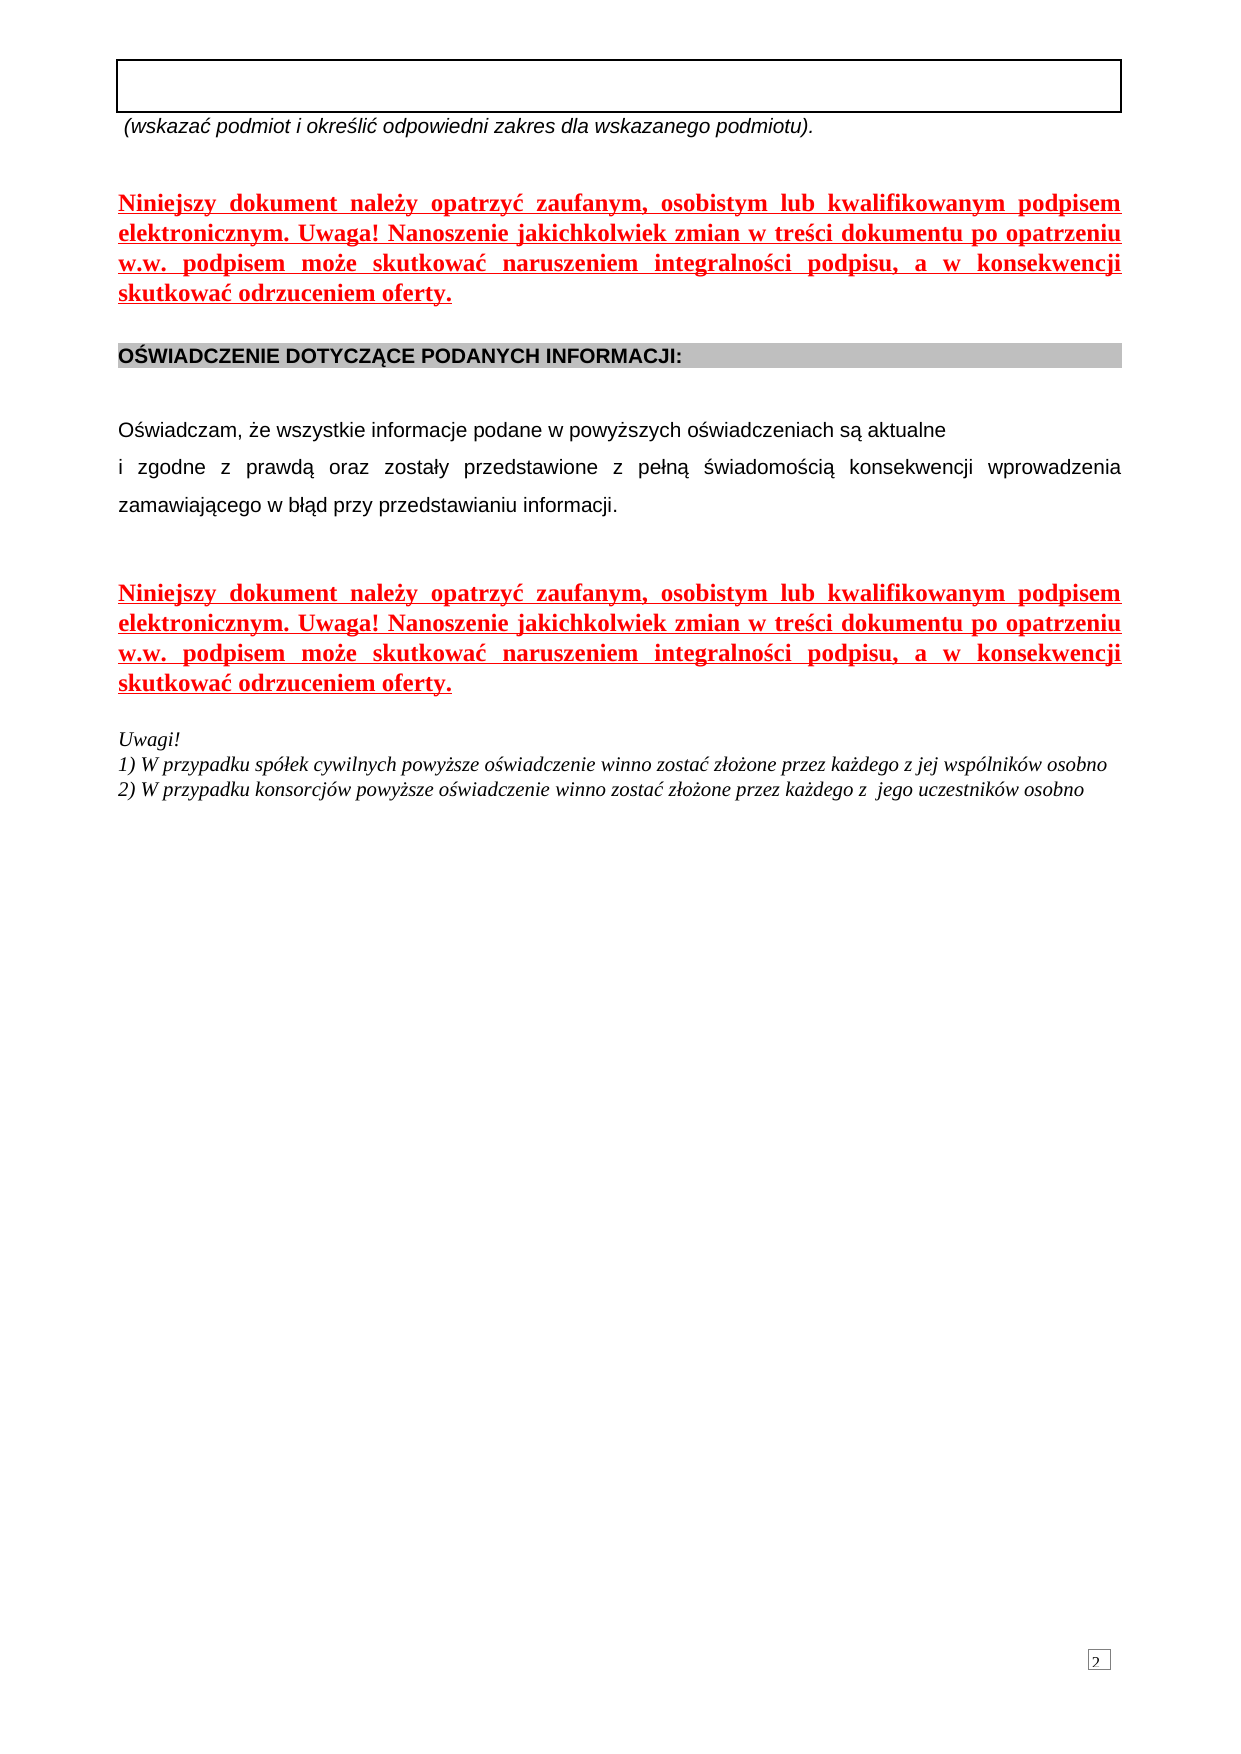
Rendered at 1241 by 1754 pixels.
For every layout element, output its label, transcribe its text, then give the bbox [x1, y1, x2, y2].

text Niniejszy dokument należy opatrzyć zaufanym, osobistym lub kwalifikowanym podpisem elektronicznym. Uwaga! Nanoszenie jakichkolwiek zmian w treści dokumentu po opatrzeniu w.w. podpisem może skutkować naruszeniem integralności podpisu, a w konsekwencji skutkować odrzuceniem oferty. [118, 214, 1122, 243]
text Niniejszy dokument należy opatrzyć zaufanym, osobistym lub kwalifikowanym podpisem elektronicznym. Uwaga! Nanoszenie jakichkolwiek zmian w treści dokumentu po opatrzeniu w.w. podpisem może skutkować naruszeniem integralności podpisu, a w konsekwencji skutkować odrzuceniem oferty. [118, 664, 1122, 697]
text Niniejszy dokument należy opatrzyć zaufanym, osobistym lub kwalifikowanym podpisem elektronicznym. Uwaga! Nanoszenie jakichkolwiek zmian w treści dokumentu po opatrzeniu w.w. podpisem może skutkować naruszeniem integralności podpisu, a w konsekwencji skutkować odrzuceniem oferty. [118, 274, 1122, 307]
text 1) W przypadku spółek cywilnych powyższe oświadczenie winno zostać złożone przez każdego z jej wspólników osobno [118, 751, 1122, 776]
text Niniejszy dokument należy opatrzyć zaufanym, osobistym lub kwalifikowanym podpisem elektronicznym. Uwaga! Nanoszenie jakichkolwiek zmian w treści dokumentu po opatrzeniu w.w. podpisem może skutkować naruszeniem integralności podpisu, a w konsekwencji skutkować odrzuceniem oferty. [118, 577, 1122, 603]
text Niniejszy dokument należy opatrzyć zaufanym, osobistym lub kwalifikowanym podpisem elektronicznym. Uwaga! Nanoszenie jakichkolwiek zmian w treści dokumentu po opatrzeniu w.w. podpisem może skutkować naruszeniem integralności podpisu, a w konsekwencji skutkować odrzuceniem oferty. [118, 634, 1122, 663]
text OŚWIADCZENIE DOTYCZĄCE PODANYCH INFORMACJI: [118, 343, 1122, 368]
text Niniejszy dokument należy opatrzyć zaufanym, osobistym lub kwalifikowanym podpisem elektronicznym. Uwaga! Nanoszenie jakichkolwiek zmian w treści dokumentu po opatrzeniu w.w. podpisem może skutkować naruszeniem integralności podpisu, a w konsekwencji skutkować odrzuceniem oferty. [118, 244, 1122, 273]
text 2) W przypadku konsorcjów powyższe oświadczenie winno zostać złożone przez każdego z jego uczestników osobno [118, 776, 1122, 801]
table_header [118, 61, 1120, 111]
text (wskazać podmiot i określić odpowiedni zakres dla wskazanego podmiotu). [118, 113, 1122, 138]
text Niniejszy dokument należy opatrzyć zaufanym, osobistym lub kwalifikowanym podpisem elektronicznym. Uwaga! Nanoszenie jakichkolwiek zmian w treści dokumentu po opatrzeniu w.w. podpisem może skutkować naruszeniem integralności podpisu, a w konsekwencji skutkować odrzuceniem oferty. [118, 604, 1122, 633]
text Uwagi! [118, 725, 1122, 751]
text Oświadczam, że wszystkie informacje podane w powyższych oświadczeniach są aktualne i zgodne z prawdą oraz zostały przedstawione z pełną świadomością konsekwencji wprowadzenia zamawiającego w błąd przy przedstawianiu informacji. [118, 416, 1122, 517]
text Niniejszy dokument należy opatrzyć zaufanym, osobistym lub kwalifikowanym podpisem elektronicznym. Uwaga! Nanoszenie jakichkolwiek zmian w treści dokumentu po opatrzeniu w.w. podpisem może skutkować naruszeniem integralności podpisu, a w konsekwencji skutkować odrzuceniem oferty. [118, 186, 1122, 213]
